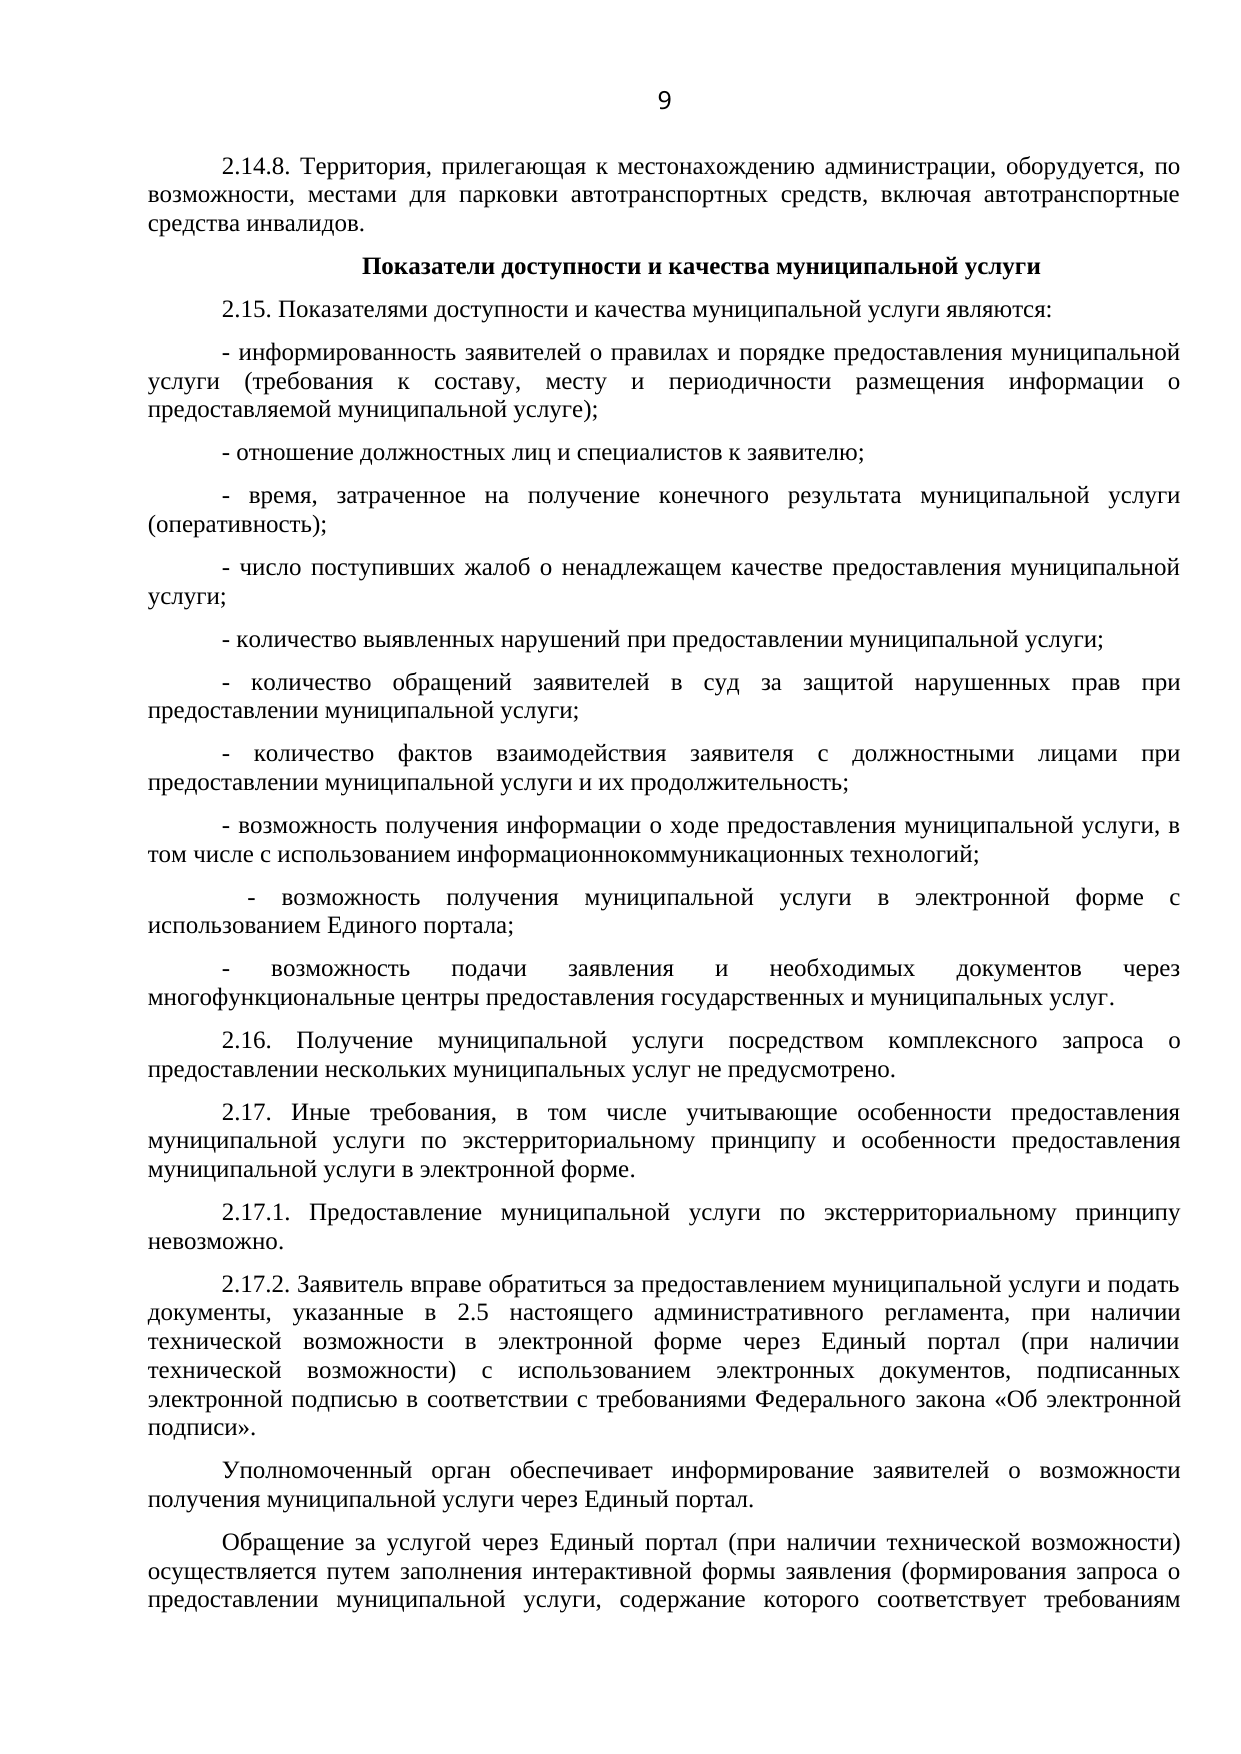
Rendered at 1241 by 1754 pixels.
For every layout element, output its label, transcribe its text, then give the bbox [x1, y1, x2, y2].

text - отношение должностных лиц и специалистов к заявителю; [148, 437, 1181, 466]
text - количество выявленных нарушений при предоставлении муниципальной услуги; [148, 624, 1181, 652]
text - количество фактов взаимодействия заявителя с должностными лицами при предоставлении муниципальной услуги и их продолжительность; [148, 738, 1181, 796]
text 2.15. Показателями доступности и качества муниципальной услуги являются: [148, 294, 1181, 323]
text - количество обращений заявителей в суд за защитой нарушенных прав при предоставлении муниципальной услуги; [148, 667, 1181, 724]
text 2.17.1. Предоставление муниципальной услуги по экстерриториальному принципу невозможно. [148, 1197, 1181, 1254]
text 2.17. Иные требования, в том числе учитывающие особенности предоставления муниципальной услуги по экстерриториальному принципу и особенности предоставления муниципальной услуги в электронной форме. [148, 1097, 1181, 1183]
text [148, 1527, 1181, 1613]
text 2.17.2. Заявитель вправе обратиться за предоставлением муниципальной услуги и подать документы, указанные в 2.5 настоящего административного регламента, при наличии технической возможности в электронной форме через Единый портал (при наличии технической возможности) с использованием электронных документов, подписанных электронной подписью в соответствии с требованиями Федерального закона «Об электронной подписи». [148, 1269, 1181, 1441]
text Уполномоченный орган обеспечивает информирование заявителей о возможности получения муниципальной услуги через Единый портал. [148, 1455, 1181, 1513]
text - возможность получения информации о ходе предоставления муниципальной услуги, в том числе с использованием информационнокоммуникационных технологий; [148, 810, 1181, 867]
text - информированность заявителей о правилах и порядке предоставления муниципальной услуги (требования к составу, месту и периодичности размещения информации о предоставляемой муниципальной услуге); [148, 337, 1181, 423]
text 2.16. Получение муниципальной услуги посредством комплексного запроса о предоставлении нескольких муниципальных услуг не предусмотрено. [148, 1025, 1181, 1082]
text - время, затраченное на получение конечного результата муниципальной услуги (оперативность); [148, 480, 1181, 538]
text - возможность подачи заявления и необходимых документов через многофункциональные центры предоставления государственных и муниципальных услуг. [148, 953, 1181, 1011]
text - возможность получения муниципальной услуги в электронной форме с использованием Единого портала; [148, 882, 1181, 939]
text 2.14.8. Территория, прилегающая к местонахождению администрации, оборудуется, по возможности, местами для парковки автотранспортных средств, включая автотранспортные средства инвалидов. [148, 151, 1181, 237]
text - число поступивших жалоб о ненадлежащем качестве предоставления муниципальной услуги; [148, 552, 1181, 609]
text Показатели доступности и качества муниципальной услуги [148, 251, 1181, 280]
